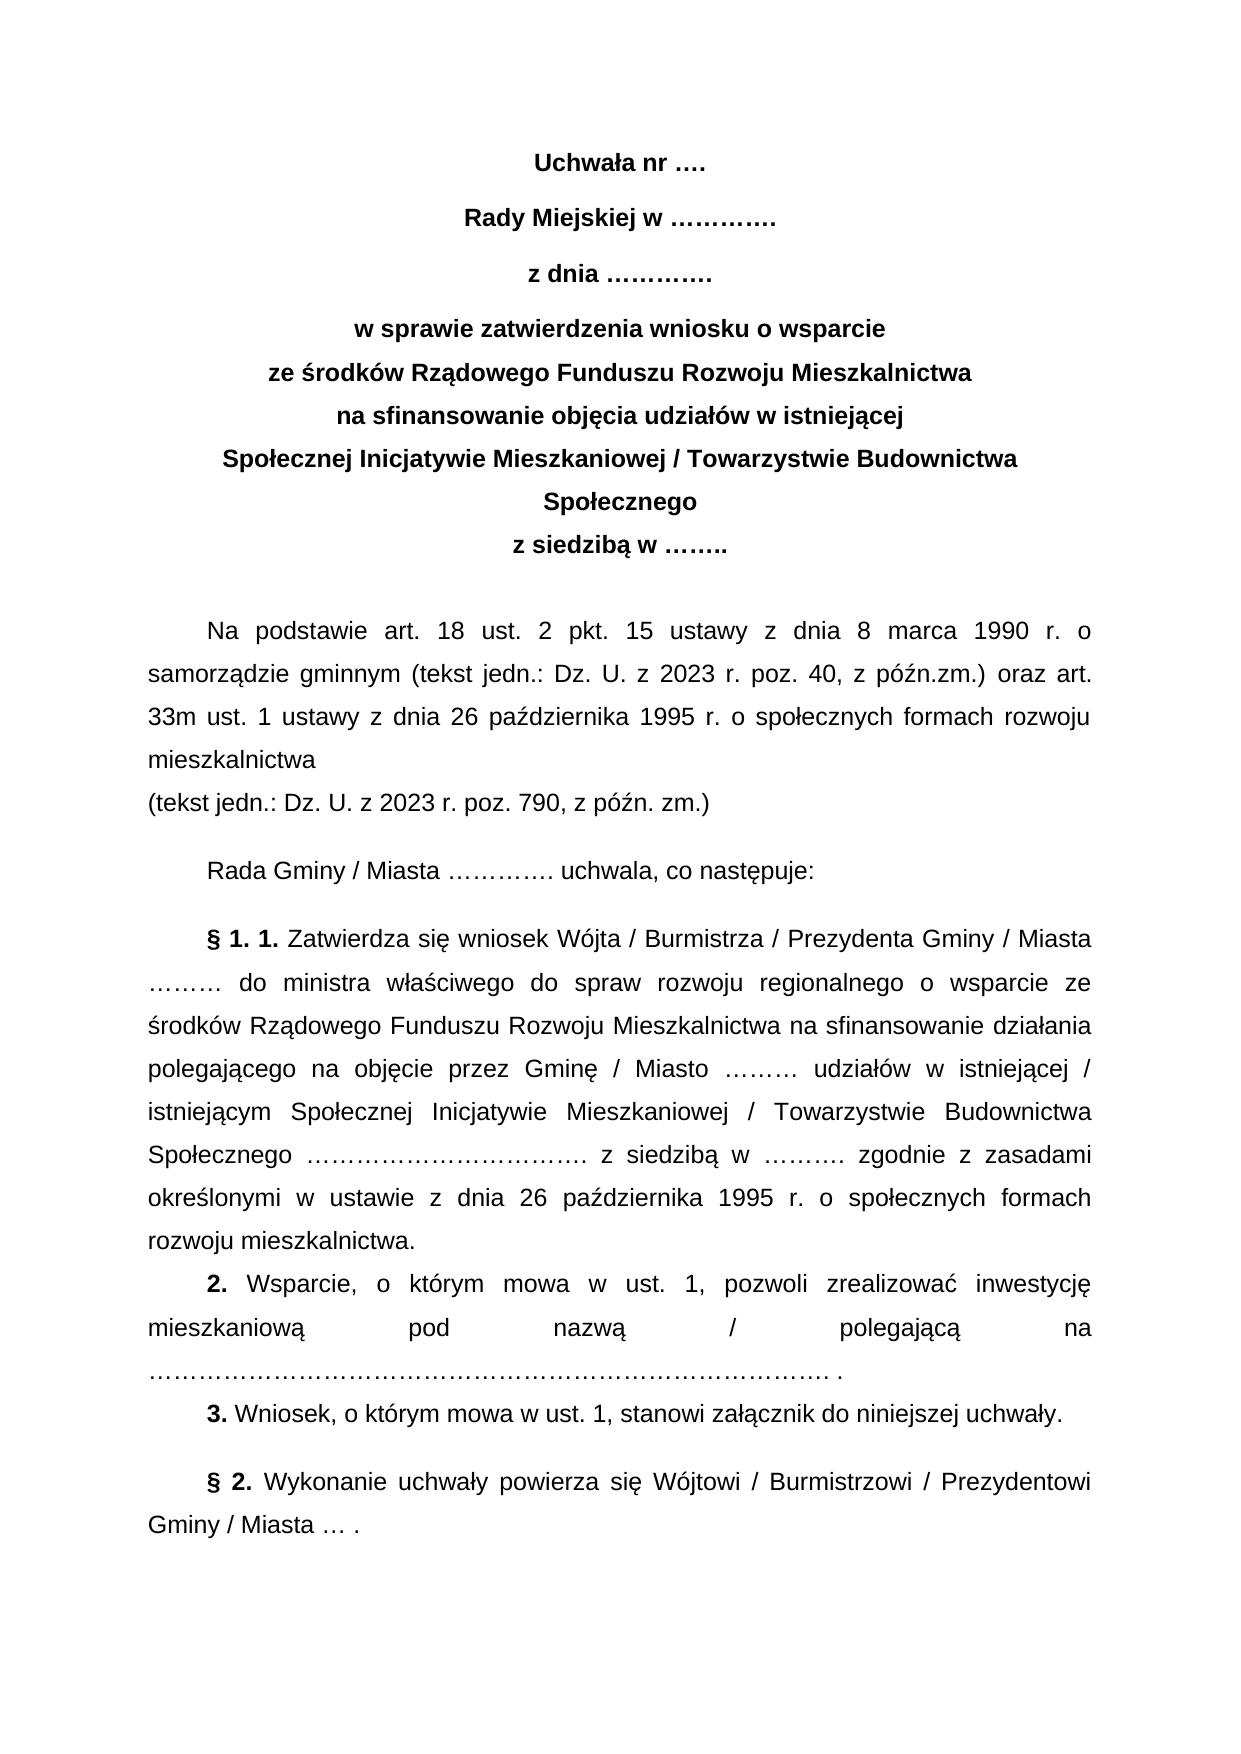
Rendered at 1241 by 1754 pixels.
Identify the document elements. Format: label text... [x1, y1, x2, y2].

text Społecznej Inicjatywie Mieszkaniowej / Towarzystwie Budownictwa Społecznego z siedzibą w …….. [148, 444, 1093, 559]
text z dnia …………. [148, 259, 1093, 288]
text 2. Wsparcie, o którym mowa w ust. 1, pozwoli zrealizować inwestycję mieszkaniową pod nazwą / polegającą na ………………………………………………………………………. . [148, 1269, 1093, 1384]
text Rada Gminy / Miasta …………. uchwala, co następuje: [148, 856, 1093, 885]
text 3. Wniosek, o którym mowa w ust. 1, stanowi załącznik do niniejszej uchwały. [148, 1399, 1093, 1427]
text na sfinansowanie objęcia udziałów w istniejącej [148, 401, 1093, 429]
text w sprawie zatwierdzenia wniosku o wsparcie [148, 314, 1093, 343]
text § 1. 1. Zatwierdza się wniosek Wójta / Burmistrza / Prezydenta Gminy / Miasta ……… do ministra właściwego do spraw rozwoju regionalnego o wsparcie ze środków Rządowego Funduszu Rozwoju Mieszkalnictwa na sfinansowanie działania polegającego na objęcie przez Gminę / Miasto ……… udziałów w istniejącej / istniejącym Społecznej Inicjatywie Mieszkaniowej / Towarzystwie Budownictwa Społecznego ……………………………. z siedzibą w ………. zgodnie z zasadami określonymi w ustawie z dnia 26 października 1995 r. o społecznych formach rozwoju mieszkalnictwa. [148, 924, 1093, 1255]
text Rady Miejskiej w …………. [148, 203, 1093, 232]
text ze środków Rządowego Funduszu Rozwoju Mieszkalnictwa [148, 358, 1093, 386]
text Na podstawie art. 18 ust. 2 pkt. 15 ustawy z dnia 8 marca 1990 r. o samorządzie gminnym (tekst jedn.: Dz. U. z 2023 r. poz. 40, z późn.zm.) oraz art. 33m ust. 1 ustawy z dnia 26 października 1995 r. o społecznych formach rozwoju mieszkalnictwa (tekst jedn.: Dz. U. z 2023 r. poz. 790, z późn. zm.) [148, 616, 1093, 817]
text § 2. Wykonanie uchwały powierza się Wójtowi / Burmistrzowi / Prezydentowi Gminy / Miasta … . [148, 1467, 1093, 1539]
text Uchwała nr …. [148, 148, 1093, 176]
